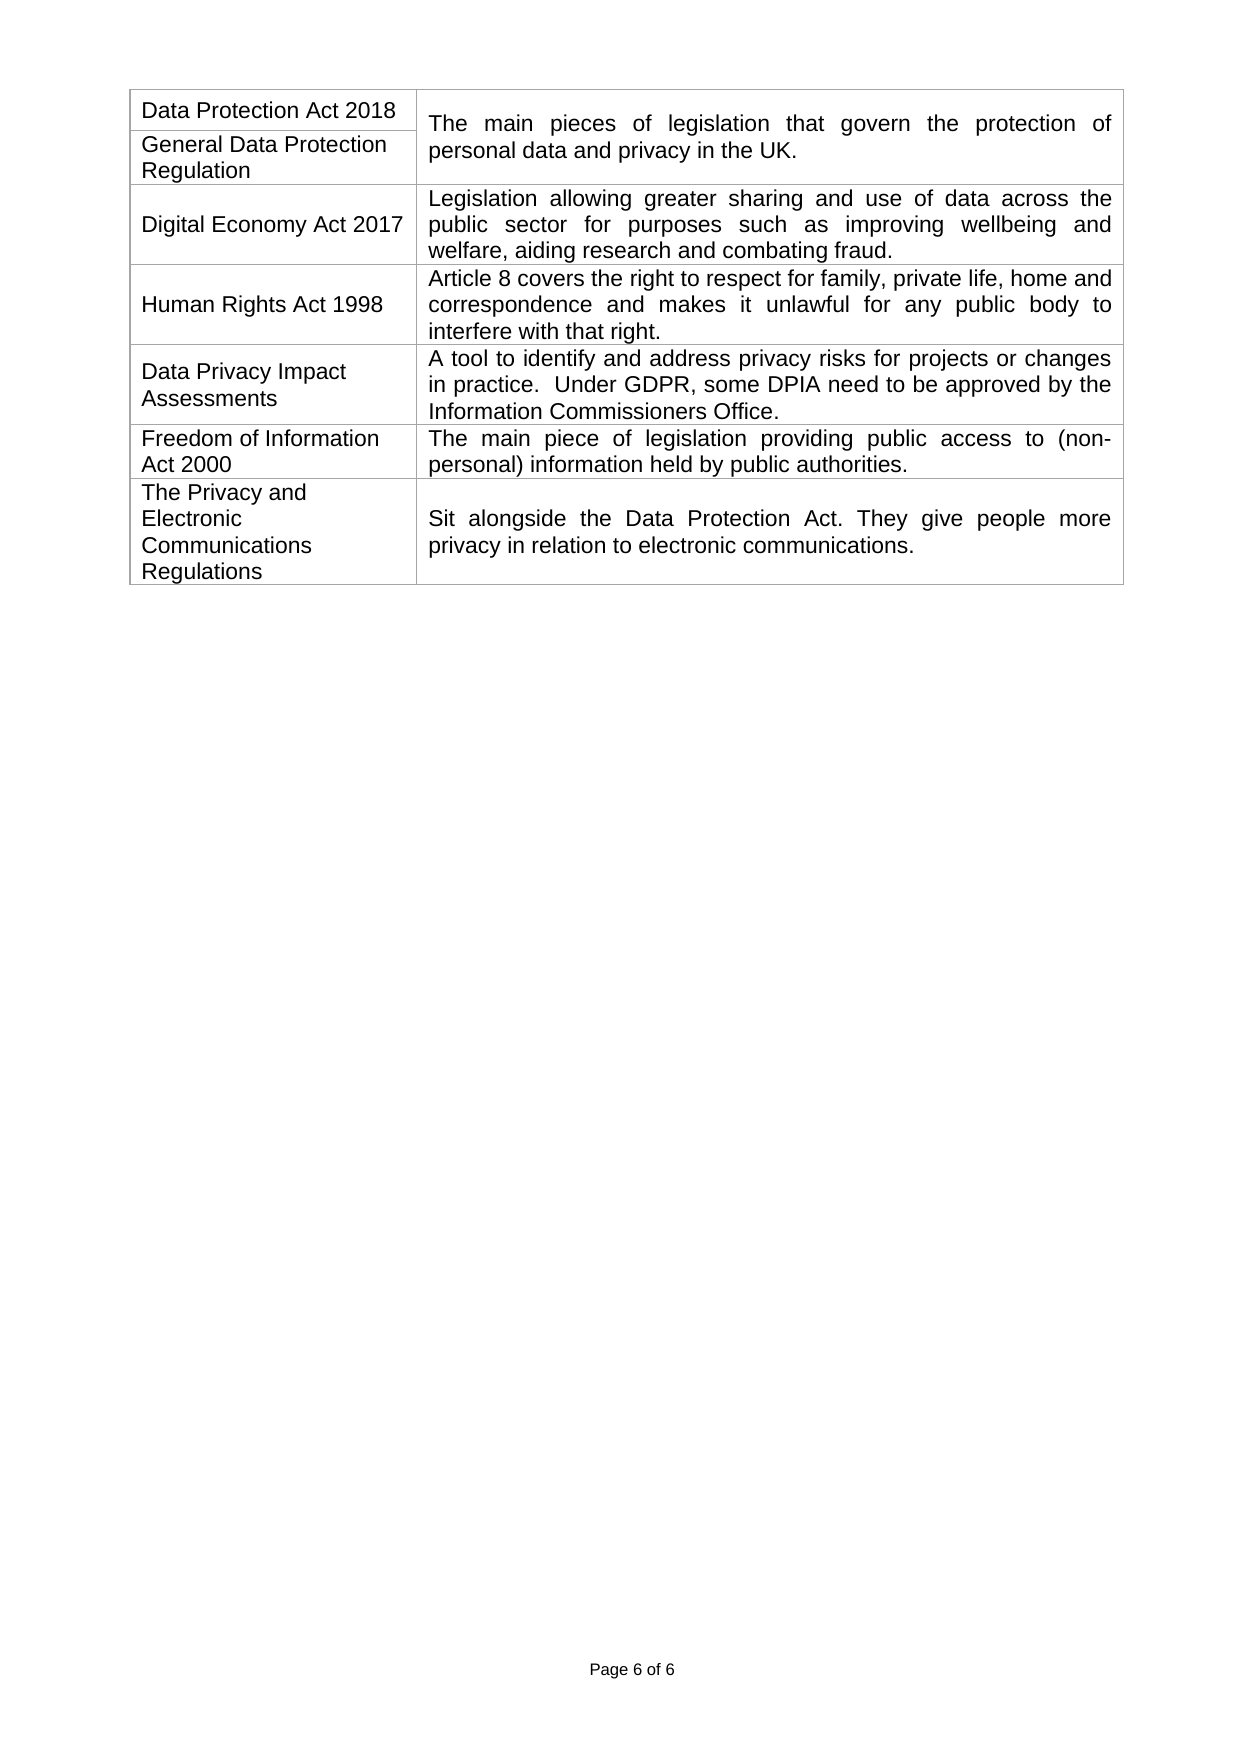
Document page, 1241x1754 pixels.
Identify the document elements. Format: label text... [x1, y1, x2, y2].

table_cell Digital Economy Act 2017 [131, 185, 416, 264]
table_cell The Privacy and Electronic Communications Regulations [131, 479, 416, 584]
table_cell A tool to identify and address privacy risks for projects or changes in practice. Under GDPR, some DPIA need to be approved by the Information Commissioners Office. [417, 345, 1123, 424]
table_cell General Data Protection Regulation [131, 131, 416, 184]
table_cell The main pieces of legislation that govern the protection of personal data and privacy in the UK. [417, 90, 1123, 184]
table_cell Data Protection Act 2018 [131, 90, 416, 130]
table_cell Article 8 covers the right to respect for family, private life, home and correspondence and makes it unlawful for any public body to interfere with that right. [417, 265, 1123, 344]
table_cell Data Privacy Impact Assessments [131, 345, 416, 424]
table_cell Legislation allowing greater sharing and use of data across the public sector for purposes such as improving wellbeing and welfare, aiding research and combating fraud. [417, 185, 1123, 264]
table_cell Sit alongside the Data Protection Act. They give people more privacy in relation to electronic communications. [417, 479, 1123, 584]
table_cell Human Rights Act 1998 [131, 265, 416, 344]
table_cell Freedom of Information Act 2000 [131, 425, 416, 478]
table_cell The main piece of legislation providing public access to (non-personal) information held by public authorities. [417, 425, 1123, 478]
